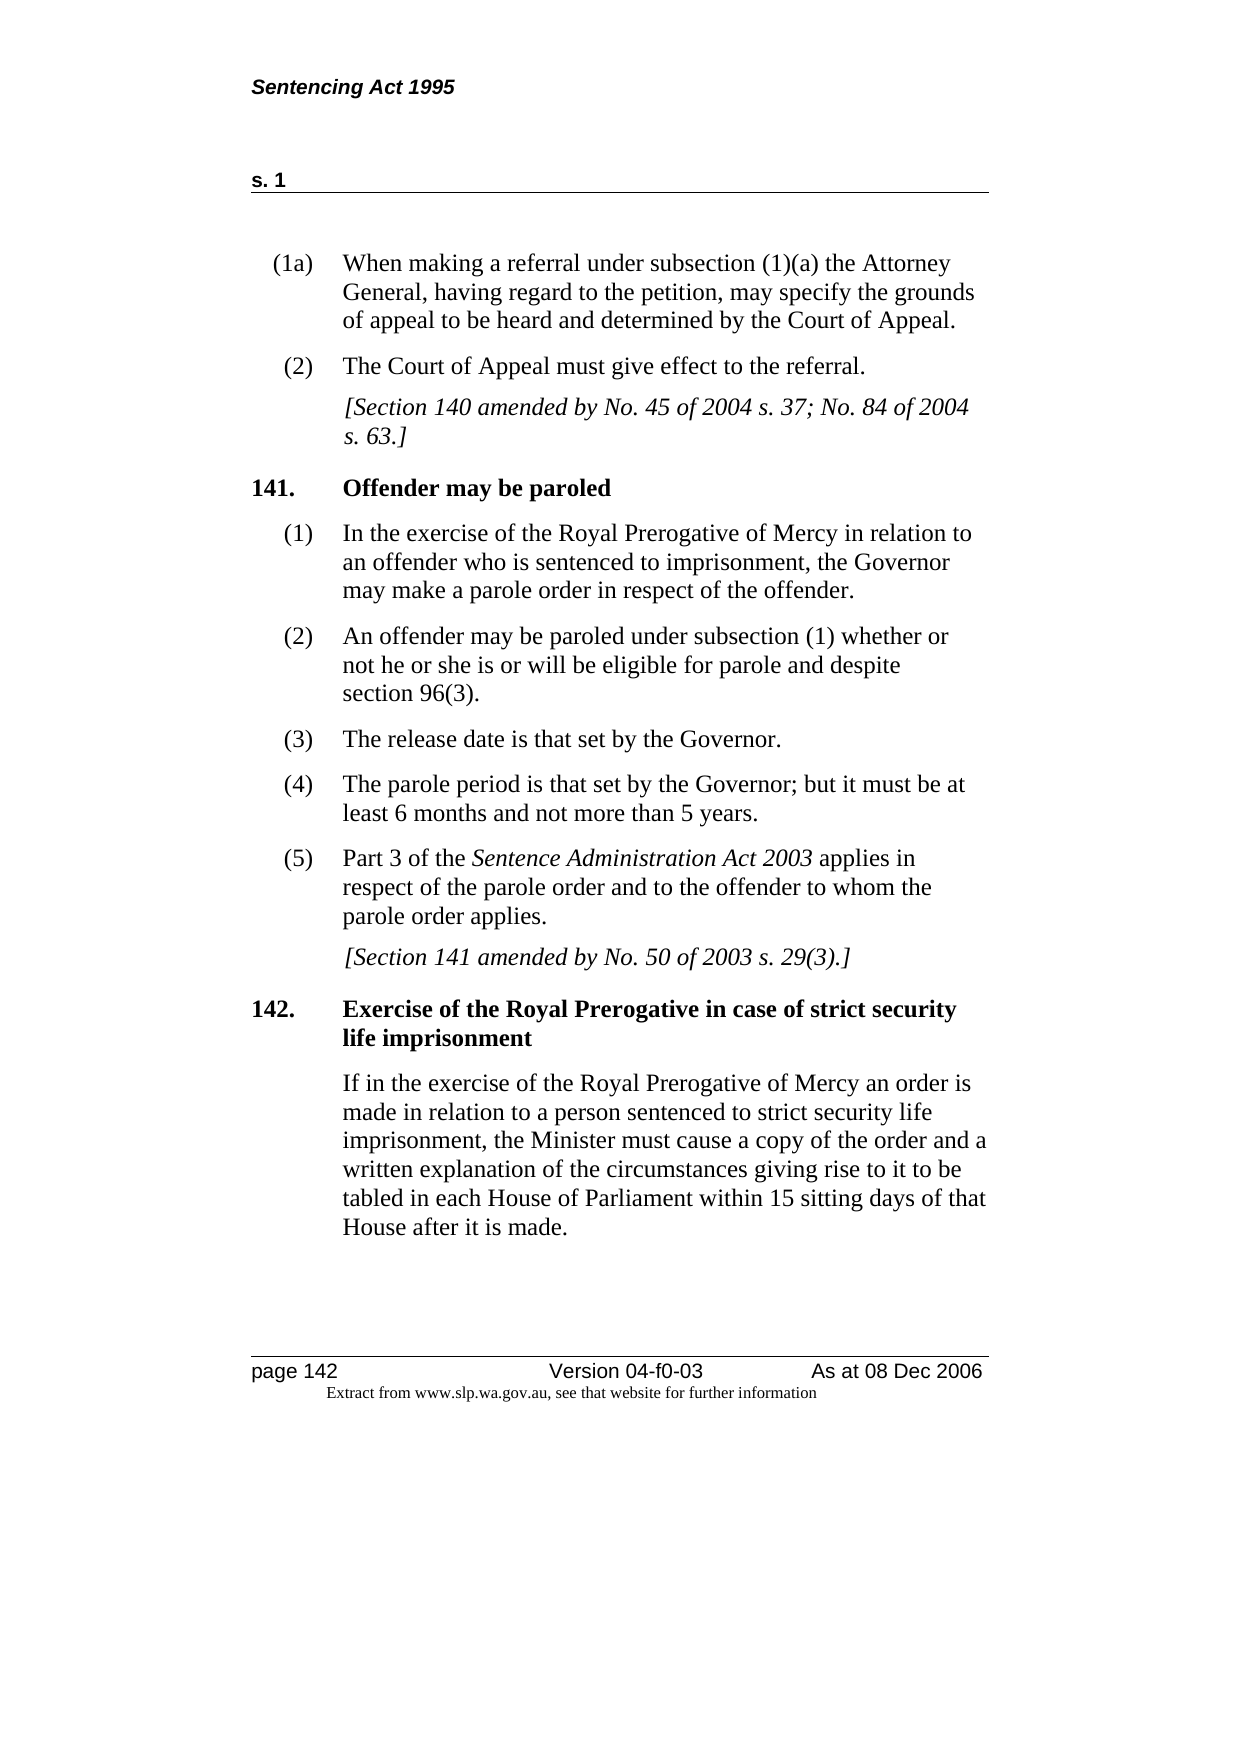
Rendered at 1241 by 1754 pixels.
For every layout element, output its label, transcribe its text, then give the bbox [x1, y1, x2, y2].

text (2) The Court of Appeal must give effect to the referral. [251, 351, 989, 380]
text [Section 141 amended by No. 50 of 2003 s. 29(3).] [251, 942, 989, 971]
text (2) An offender may be paroled under subsection (1) whether or not he or she is or will be eligible for parole and despite section 96(3). [251, 621, 989, 707]
subtitle 142. Exercise of the Royal Prerogative in case of strict security life imprisonment [251, 994, 989, 1051]
text (1a) When making a referral under subsection (1)(a) the Attorney General, having regard to the petition, may specify the grounds of appeal to be heard and determined by the Court of Appeal. [251, 248, 989, 334]
text (3) The release date is that set by the Governor. [251, 724, 989, 753]
text [Section 140 amended by No. 45 of 2004 s. 37; No. 84 of 2004 s. 63.] [251, 392, 989, 450]
text (1) In the exercise of the Royal Prerogative of Mercy in relation to an offender who is sentenced to imprisonment, the Governor may make a parole order in respect of the offender. [251, 518, 989, 604]
text If in the exercise of the Royal Prerogative of Mercy an order is made in relation to a person sentenced to strict security life imprisonment, the Minister must cause a copy of the order and a written explanation of the circumstances giving rise to it to be tabled in each House of Parliament within 15 sitting days of that House after it is made. [251, 1068, 989, 1241]
text (4) The parole period is that set by the Governor; but it must be at least 6 months and not more than 5 years. [251, 769, 989, 827]
subtitle 141. Offender may be paroled [251, 473, 989, 501]
text (5) Part 3 of the Sentence Administration Act 2003 applies in respect of the parole order and to the offender to whom the parole order applies. [251, 843, 989, 930]
